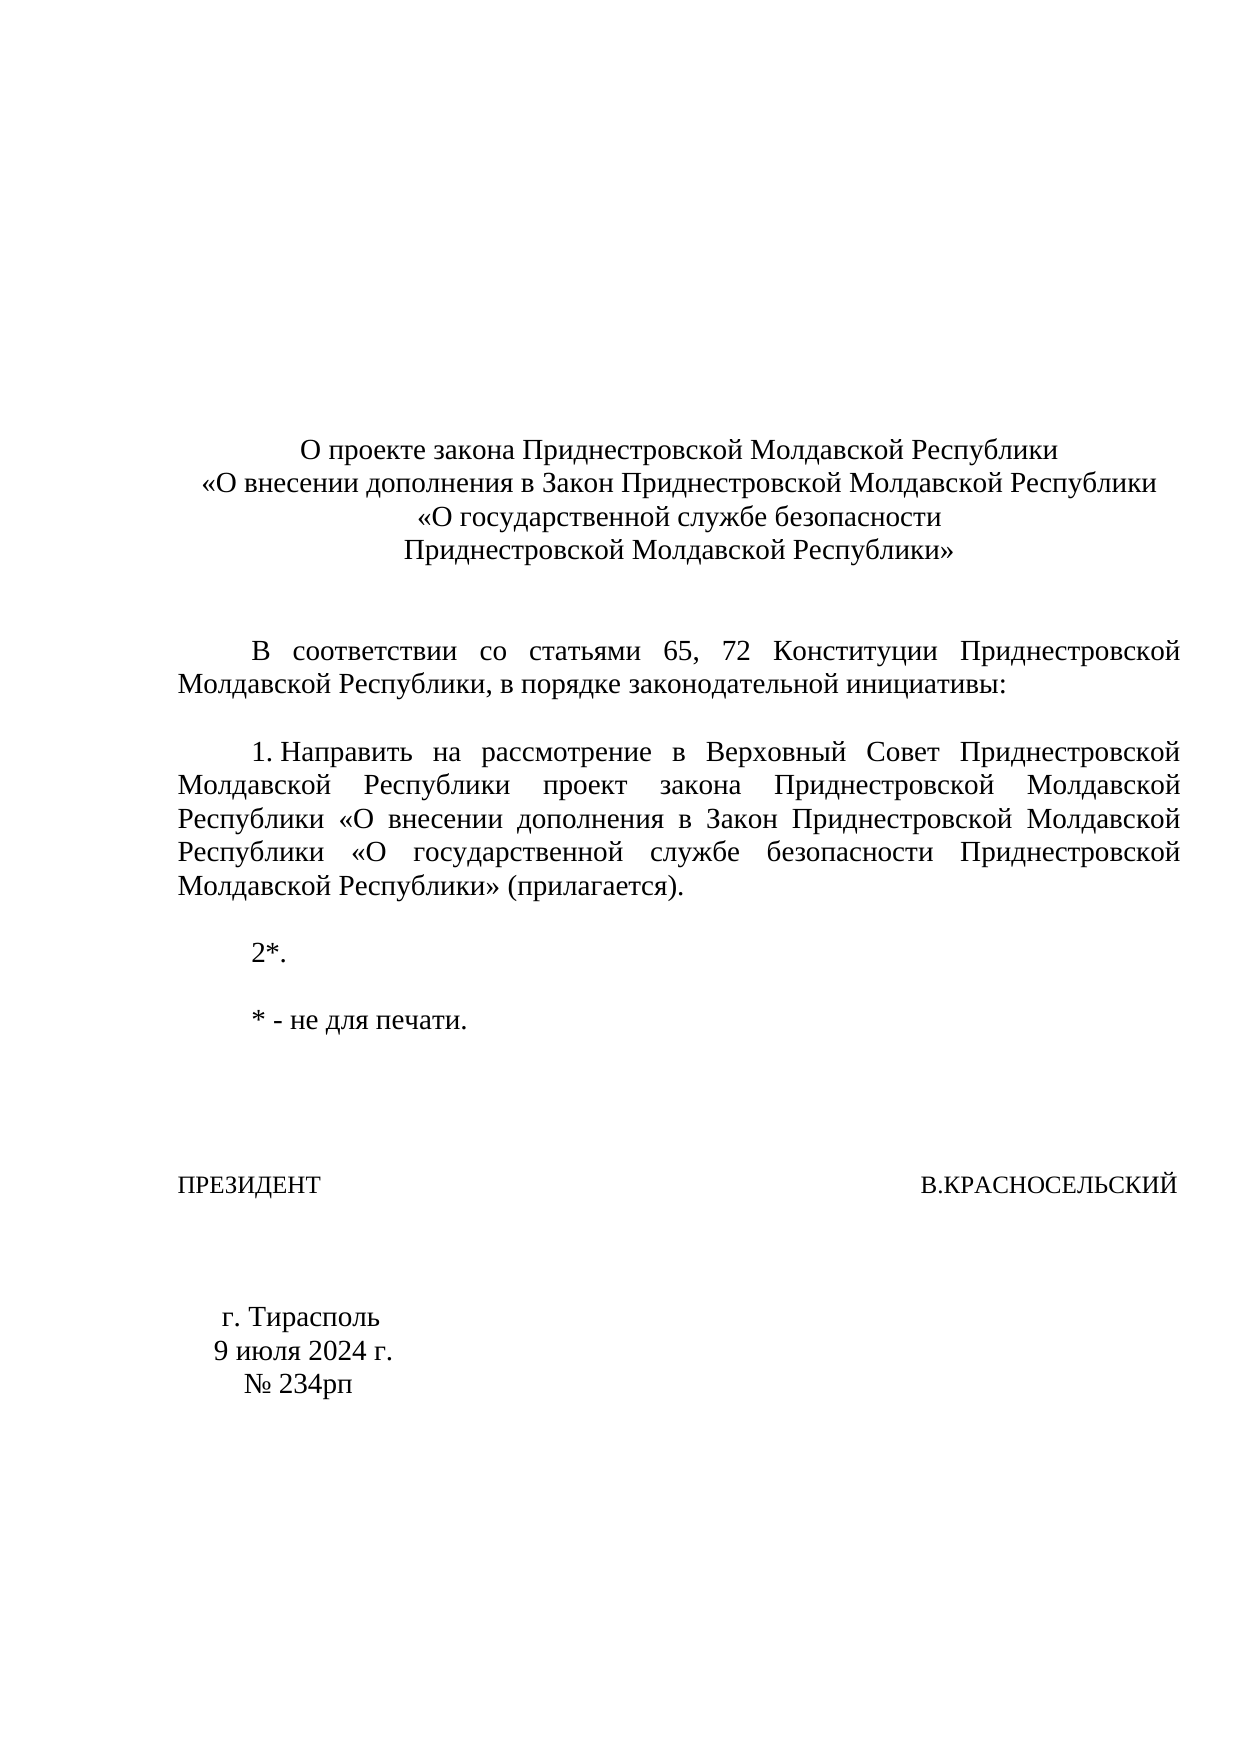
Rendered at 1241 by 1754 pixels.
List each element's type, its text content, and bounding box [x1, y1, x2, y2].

text № 234рп [177, 1366, 1181, 1400]
text Приднестровской Молдавской Республики» [177, 532, 1181, 566]
text «О внесении дополнения в Закон Приднестровской Молдавской Республики [177, 465, 1181, 499]
text 2*. [177, 935, 1181, 968]
text «О государственной службе безопасности [177, 499, 1181, 532]
text О проекте закона Приднестровской Молдавской Республики [177, 432, 1181, 465]
text г. Тирасполь [177, 1299, 1181, 1333]
text 1. Направить на рассмотрение в Верховный Совет Приднестровской Молдавской Республики проект закона Приднестровской Молдавской Республики «О внесении дополнения в Закон Приднестровской Молдавской Республики «О государственной службе безопасности Приднестровской Молдавской Республики» (прилагается). [177, 734, 1181, 901]
text 9 июля 2024 г. [177, 1333, 1181, 1366]
text В соответствии со статьями 65, 72 Конституции Приднестровской Молдавской Республики, в порядке законодательной инициативы: [177, 633, 1181, 700]
text * - не для печати. [177, 1002, 1181, 1036]
text ПРЕЗИДЕНТ В.КРАСНОСЕЛЬСКИЙ [177, 1170, 1181, 1198]
